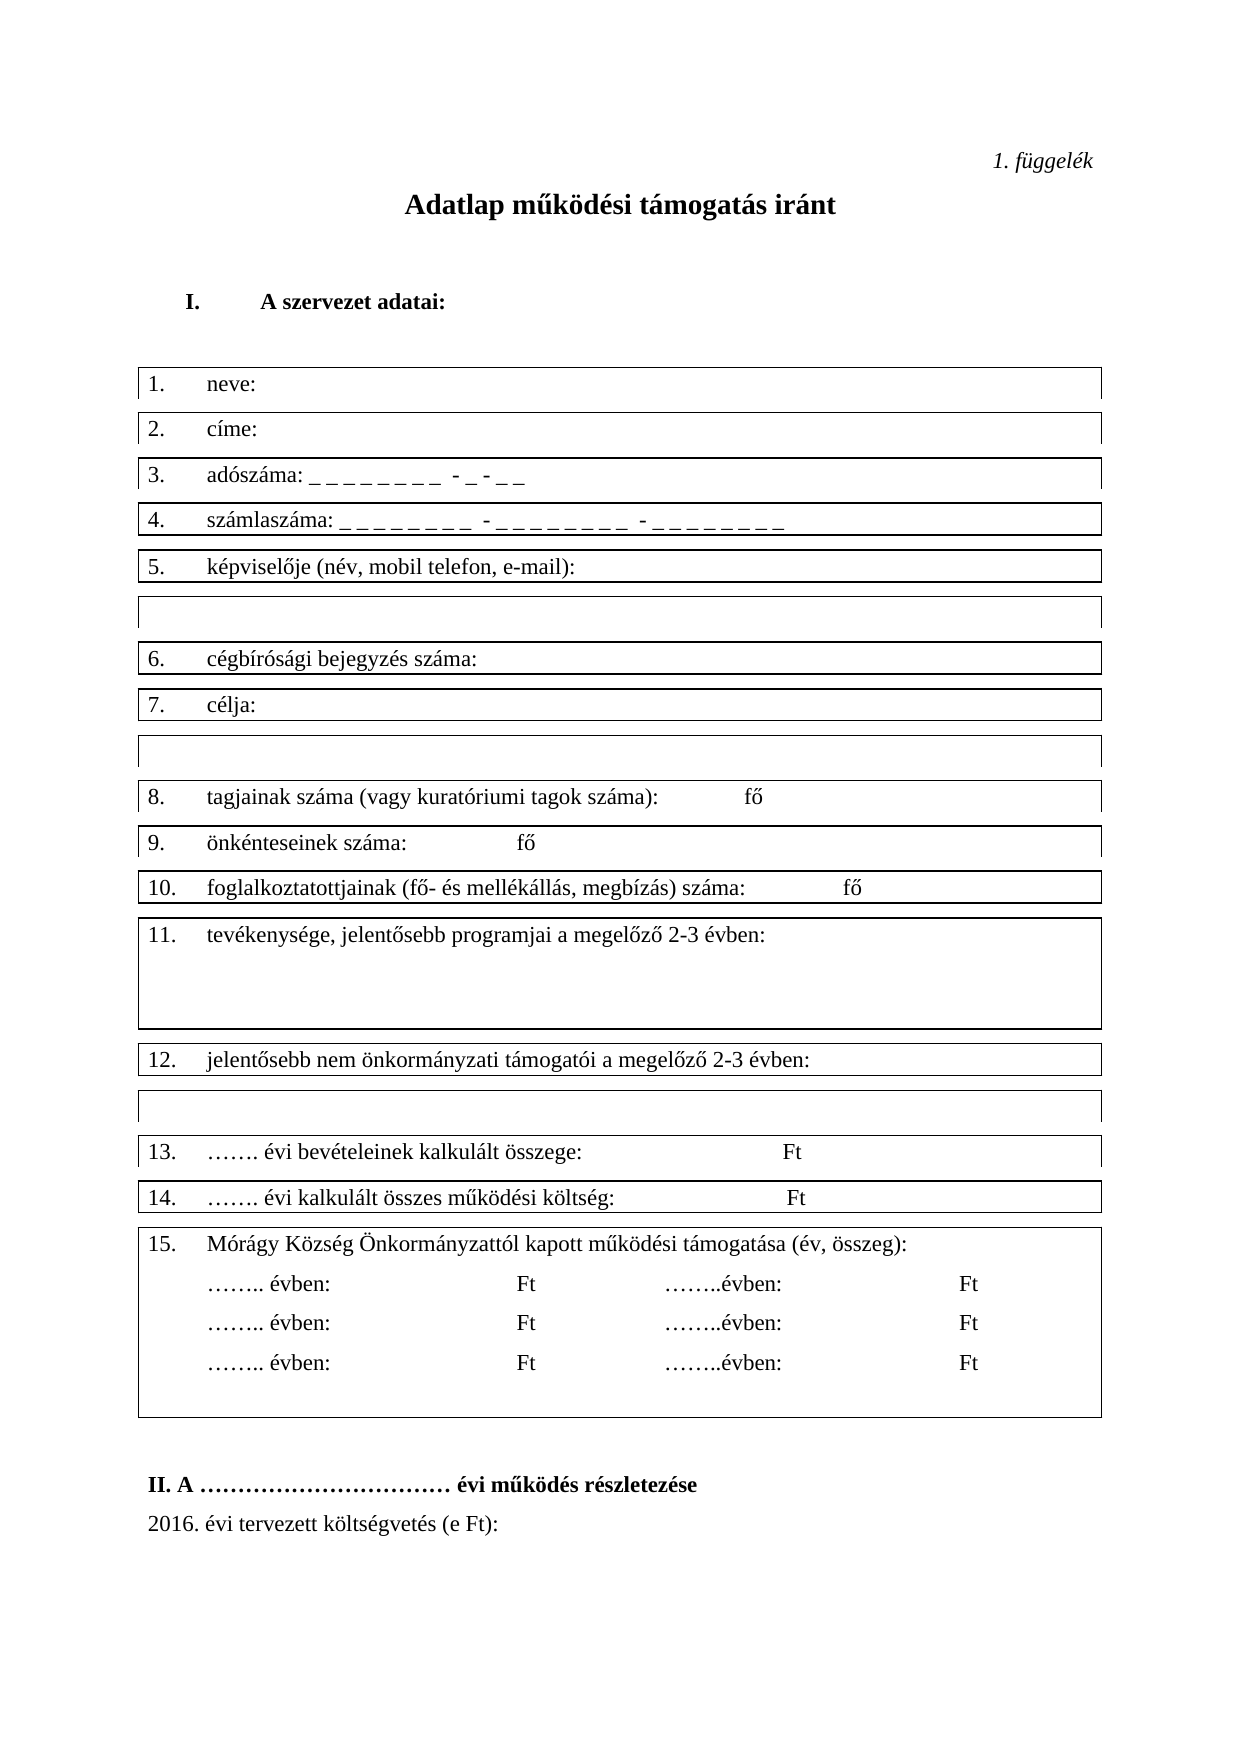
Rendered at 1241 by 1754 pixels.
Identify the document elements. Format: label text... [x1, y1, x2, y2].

list célja: [139, 690, 1101, 720]
list cégbírósági bejegyzés száma: [139, 643, 1101, 673]
list önkénteseinek száma: fő [139, 827, 1101, 857]
text Adatlap működési támogatás iránt [148, 187, 1093, 221]
text …….. évben: Ft ……..évben: Ft [139, 1266, 1101, 1296]
text 2016. évi tervezett költségvetés (e Ft): [148, 1510, 1093, 1537]
list jelentősebb nem önkormányzati támogatói a megelőző 2-3 évben: [139, 1044, 1101, 1075]
list ……. évi bevételeinek kalkulált összege: Ft [139, 1136, 1101, 1167]
list adószáma: _ _ _ _ _ _ _ _ - _ - _ _ [139, 459, 1101, 489]
list Mórágy Község Önkormányzattól kapott működési támogatása (év, összeg): [139, 1228, 1101, 1257]
text II. A …………………………… évi működés részletezése [148, 1471, 1093, 1497]
list számlaszáma: _ _ _ _ _ _ _ _ - _ _ _ _ _ _ _ _ - _ _ _ _ _ _ _ _ [139, 504, 1101, 534]
list tevékenysége, jelentősebb programjai a megelőző 2-3 évben: [139, 919, 1101, 947]
list képviselője (név, mobil telefon, e-mail): [139, 551, 1101, 581]
text …….. évben: Ft ……..évben: Ft [139, 1306, 1101, 1336]
list foglalkoztatottjainak (fő- és mellékállás, megbízás) száma: fő [139, 872, 1101, 902]
list ……. évi kalkulált összes működési költség: Ft [139, 1182, 1101, 1212]
list címe: [139, 413, 1101, 444]
text …….. évben: Ft ……..évben: Ft [139, 1345, 1101, 1375]
list tagjainak száma (vagy kuratóriumi tagok száma): fő [139, 781, 1101, 812]
list A szervezet adatai: [185, 288, 1093, 314]
text 1. függelék [185, 148, 1093, 174]
list neve: [139, 368, 1101, 399]
